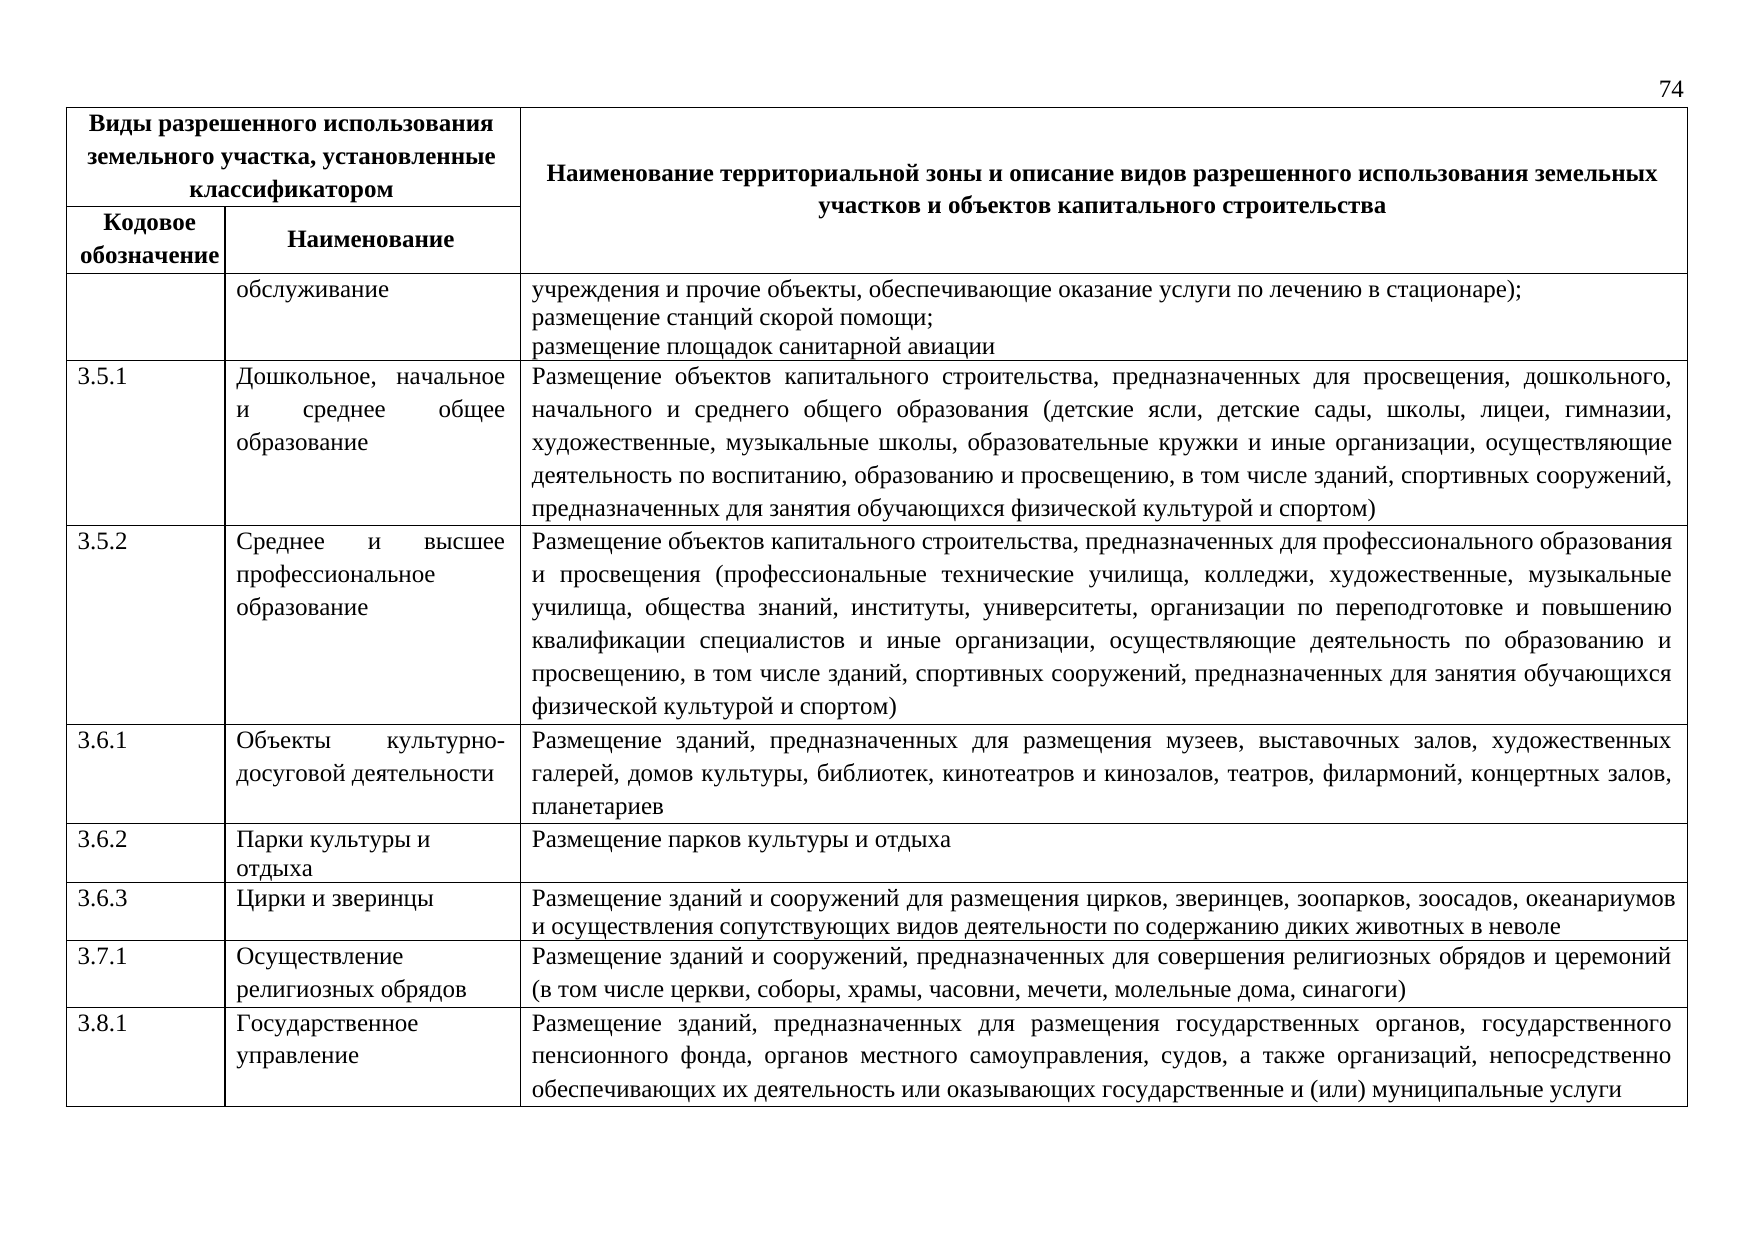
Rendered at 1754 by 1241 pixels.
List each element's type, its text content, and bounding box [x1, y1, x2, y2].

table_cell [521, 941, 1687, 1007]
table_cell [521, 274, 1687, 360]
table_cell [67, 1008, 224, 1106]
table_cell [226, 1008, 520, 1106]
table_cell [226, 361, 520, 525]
table_cell Кодовое обозначение [67, 207, 224, 273]
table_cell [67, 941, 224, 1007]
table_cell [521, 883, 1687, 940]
table_header Виды разрешенного использования земельного участка, установленные классификатором [67, 108, 520, 206]
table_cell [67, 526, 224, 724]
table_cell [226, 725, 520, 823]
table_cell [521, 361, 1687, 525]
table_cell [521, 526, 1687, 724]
table_header Наименование территориальной зоны и описание видов разрешенного использования земельных участков и объектов капитального строительства [521, 108, 1687, 273]
table_cell Наименование [226, 207, 520, 273]
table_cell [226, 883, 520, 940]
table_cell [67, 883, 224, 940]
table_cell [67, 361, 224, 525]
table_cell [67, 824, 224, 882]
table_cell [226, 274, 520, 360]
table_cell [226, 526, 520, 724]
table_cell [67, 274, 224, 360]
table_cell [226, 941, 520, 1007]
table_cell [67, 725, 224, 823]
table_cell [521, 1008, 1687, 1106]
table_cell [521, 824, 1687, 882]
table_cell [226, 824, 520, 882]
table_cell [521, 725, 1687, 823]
